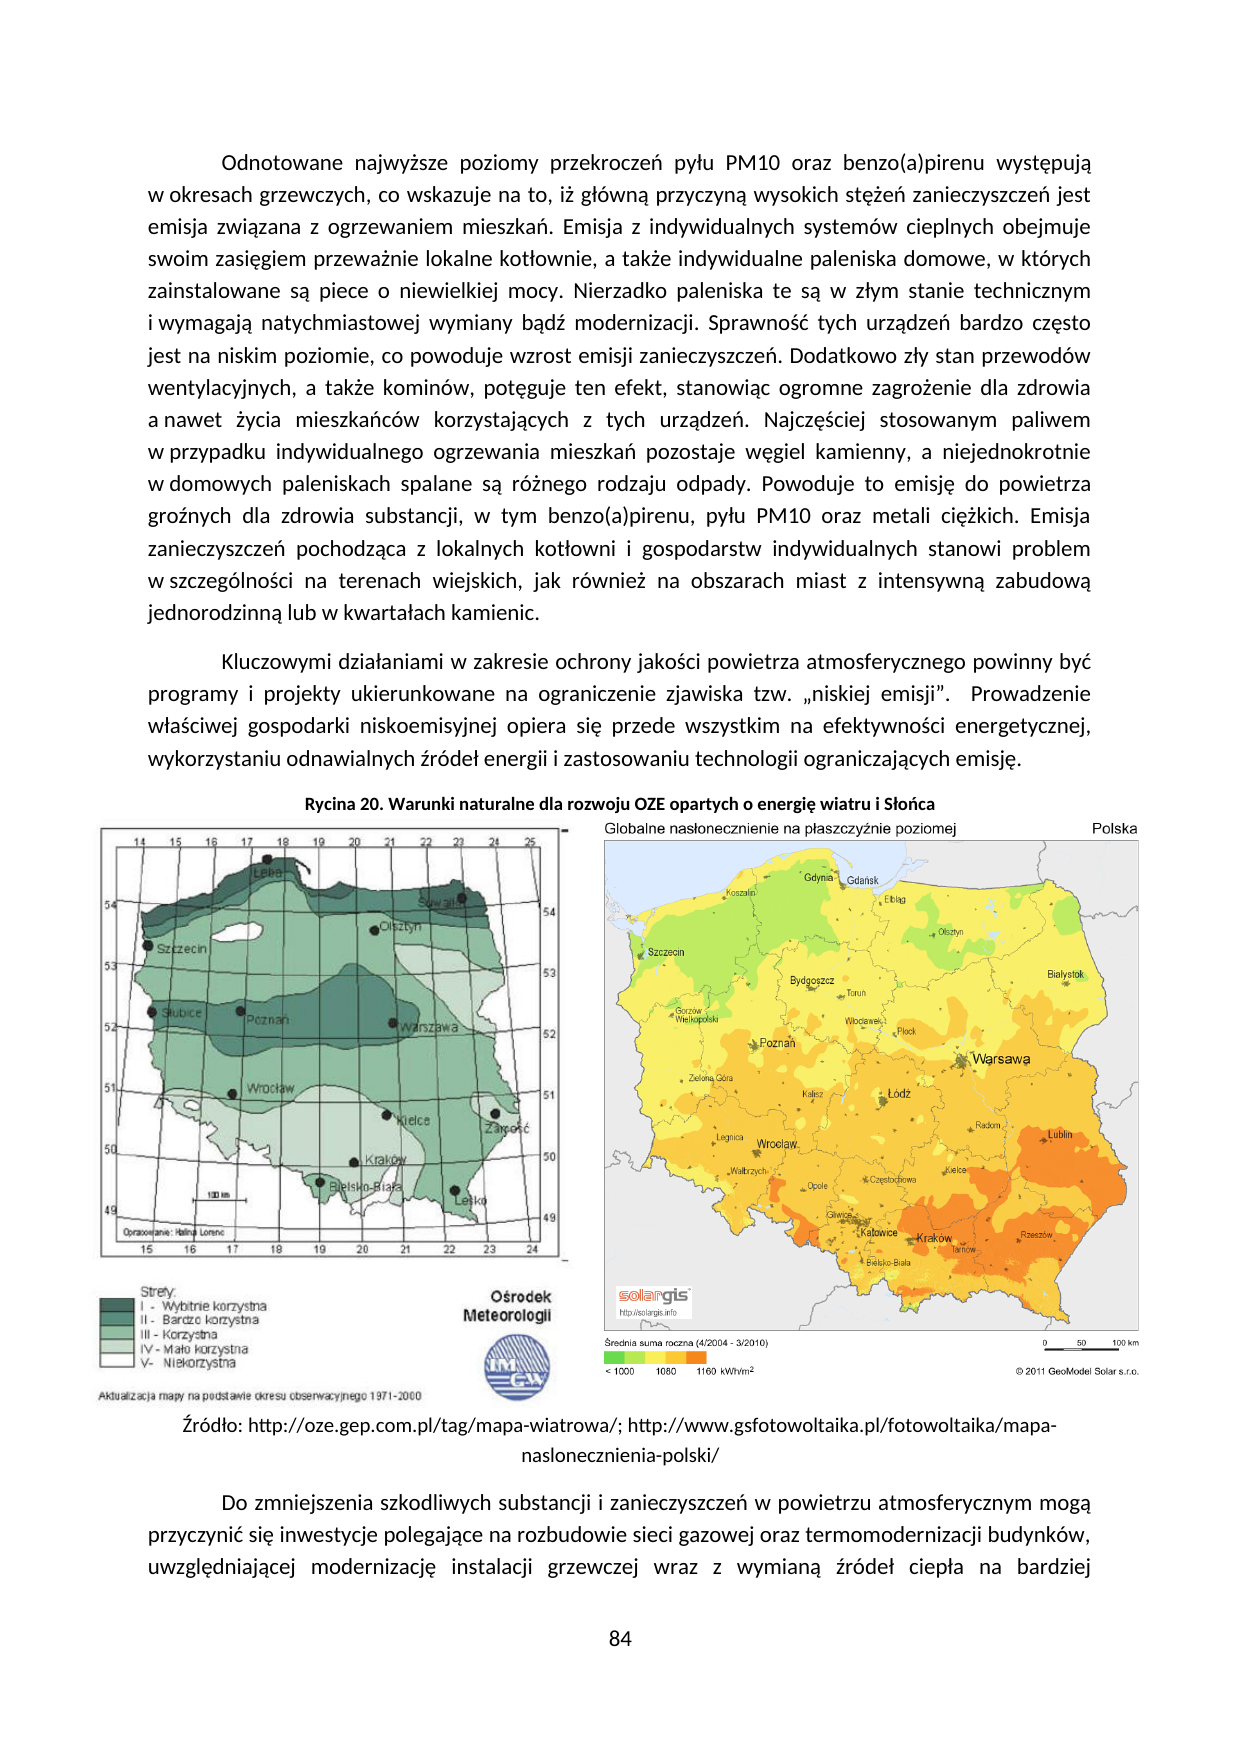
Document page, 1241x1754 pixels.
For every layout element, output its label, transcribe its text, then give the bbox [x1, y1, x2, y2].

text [148, 1488, 1093, 1580]
text Źródło: http://oze.gep.com.pl/tag/mapa-wiatrowa/; http://www.gsfotowoltaika.pl/fotowoltaika/mapa-naslonecznienia-polski/ [148, 1413, 1093, 1467]
text Rycina 20. Warunki naturalne dla rozwoju OZE opartych o energię wiatru i Słońca [148, 792, 1093, 815]
text Odnotowane najwyższe poziomy przekroczeń pyłu PM10 oraz benzo(a)pirenu występują w okresach grzewczych, co wskazuje na to, iż główną przyczyną wysokich stężeń zanieczyszczeń jest emisja związana z ogrzewaniem mieszkań. Emisja z indywidualnych systemów cieplnych obejmuje swoim zasięgiem przeważnie lokalne kotłownie, a także indywidualne paleniska domowe, w których zainstalowane są piece o niewielkiej mocy. Nierzadko paleniska te są w złym stanie technicznym i wymagają natychmiastowej wymiany bądź modernizacji. Sprawność tych urządzeń bardzo często jest na niskim poziomie, co powoduje wzrost emisji zanieczyszczeń. Dodatkowo zły stan przewodów wentylacyjnych, a także kominów, potęguje ten efekt, stanowiąc ogromne zagrożenie dla zdrowia a nawet życia mieszkańców korzystających z tych urządzeń. Najczęściej stosowanym paliwem w przypadku indywidualnego ogrzewania mieszkań pozostaje węgiel kamienny, a niejednokrotnie w domowych paleniskach spalane są różnego rodzaju odpady. Powoduje to emisję do powietrza groźnych dla zdrowia substancji, w tym benzo(a)pirenu, pyłu PM10 oraz metali ciężkich. Emisja zanieczyszczeń pochodząca z lokalnych kotłowni i gospodarstw indywidualnych stanowi problem w szczególności na terenach wiejskich, jak również na obszarach miast z intensywną zabudową jednorodzinną lub w kwartałach kamienic. [148, 148, 1093, 626]
text Kluczowymi działaniami w zakresie ochrony jakości powietrza atmosferycznego powinny być programy i projekty ukierunkowane na ograniczenie zjawiska tzw. „niskiej emisji”. Prowadzenie właściwej gospodarki niskoemisyjnej opiera się przede wszystkim na efektywności energetycznej, wykorzystaniu odnawialnych źródeł energii i zastosowaniu technologii ograniczających emisję. [148, 647, 1093, 772]
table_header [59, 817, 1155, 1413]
picture [598, 816, 1144, 1378]
picture [70, 816, 577, 1409]
